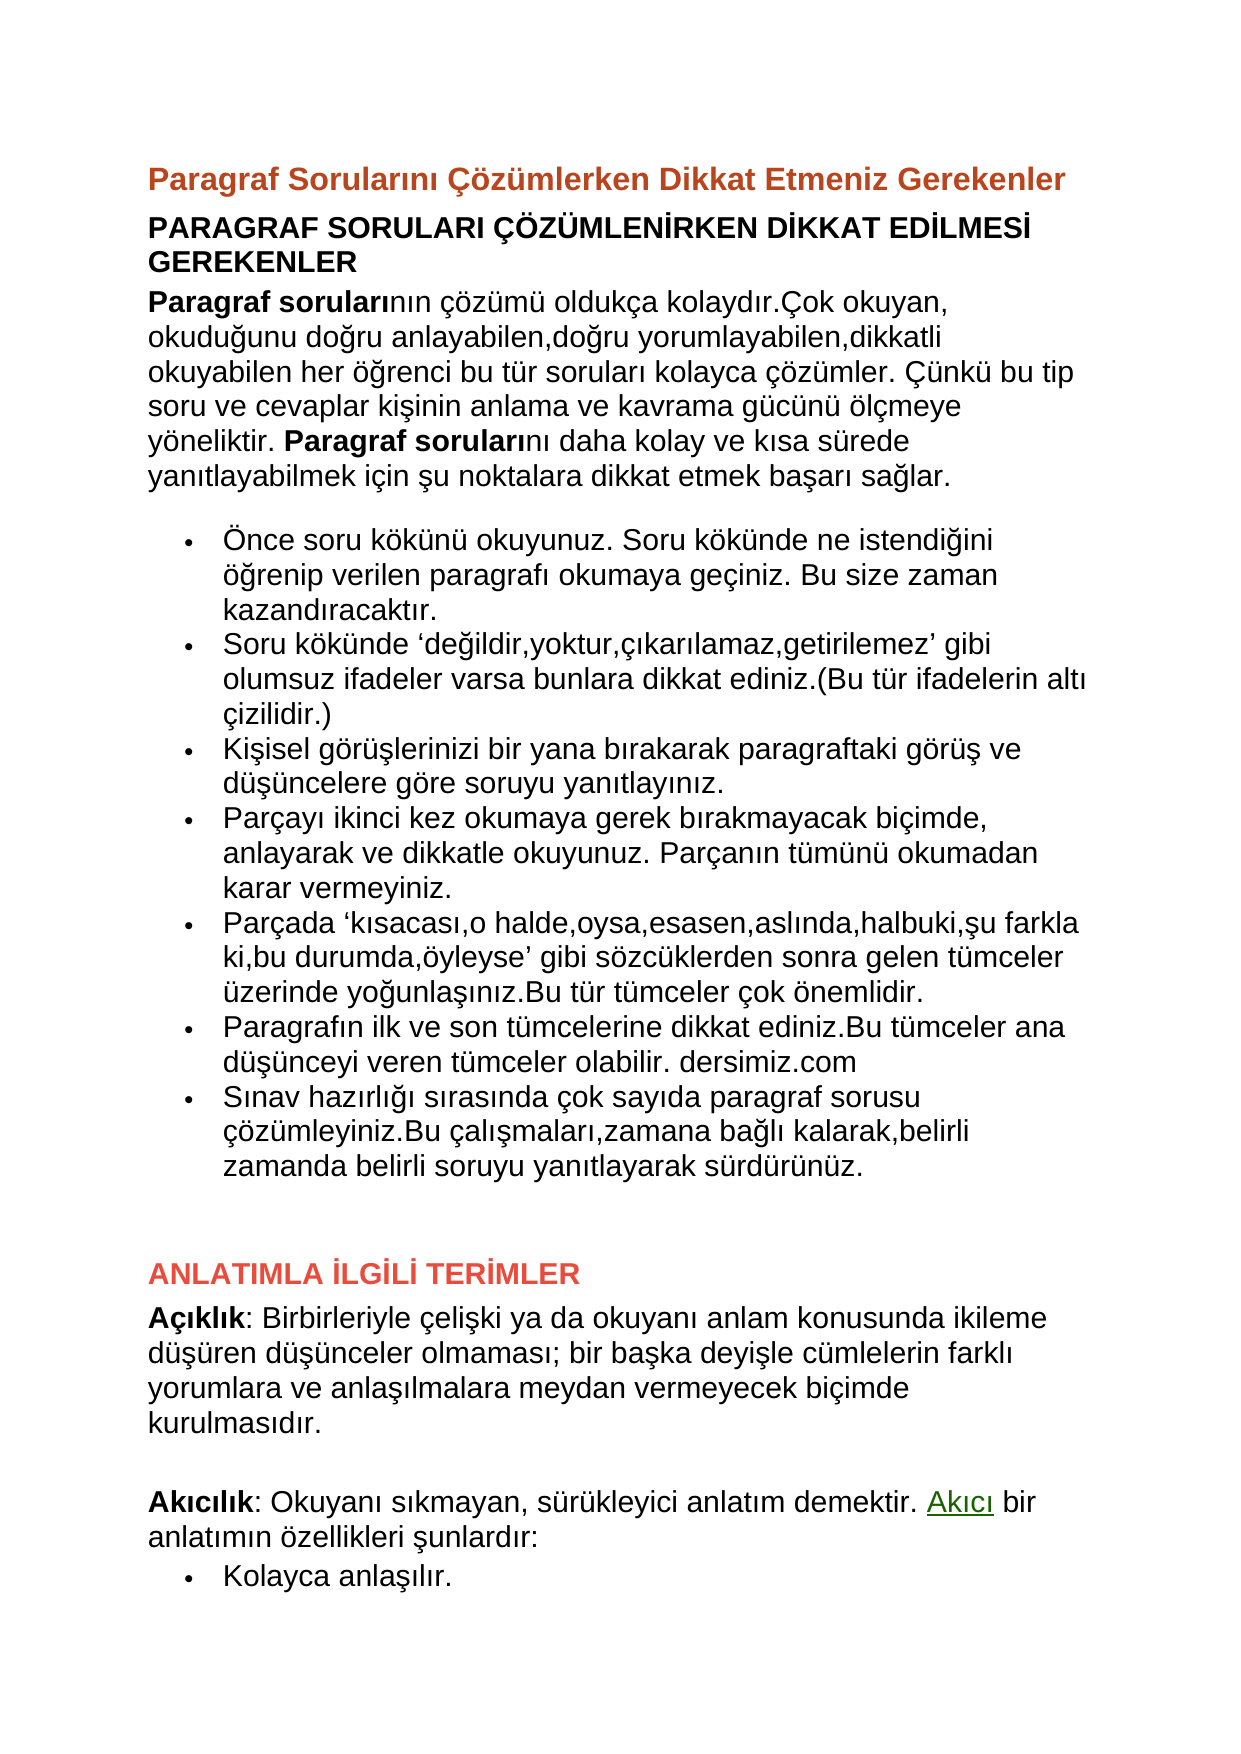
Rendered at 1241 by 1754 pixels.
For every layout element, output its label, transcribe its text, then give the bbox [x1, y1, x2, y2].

list Sınav hazırlığı sırasında çok sayıda paragraf sorusu çözümleyiniz.Bu çalışmaları,zamana bağlı kalarak,belirli zamanda belirli soruyu yanıtlayarak sürdürünüz. [185, 1078, 1093, 1183]
list Kişisel görüşlerinizi bir yana bırakarak paragraftaki görüş ve düşüncelere göre soruyu yanıtlayınız. [185, 731, 1093, 800]
text Açıklık: Birbirleriyle çelişki ya da okuyanı anlam konusunda ikileme düşüren düşünceler olmaması; bir başka deyişle cümlelerin farklı yorumlara ve anlaşılmalara meydan vermeyecek biçimde kurulmasıdır. [148, 1300, 1093, 1439]
list Soru kökünde ‘değildir,yoktur,çıkarılamaz,getirilemez’ gibi olumsuz ifadeler varsa bunlara dikkat ediniz.(Bu tür ifadelerin altı çizilidir.) [185, 626, 1093, 731]
text Akıcılık: Okuyanı sıkmayan, sürükleyici anlatım demektir. Akıcı bir anlatımın özellikleri şunlardır: [148, 1484, 1093, 1553]
list Kolayca anlaşılır. [185, 1558, 1093, 1593]
text ANLATIMLA İLGİLİ TERİMLER [148, 1256, 1093, 1291]
list Paragrafın ilk ve son tümcelerine dikkat ediniz.Bu tümceler ana düşünceyi veren tümceler olabilir. dersimiz.com [185, 1009, 1093, 1078]
text PARAGRAF SORULARI ÇÖZÜMLENİRKEN DİKKAT EDİLMESİ GEREKENLER [148, 210, 1093, 279]
list Parçayı ikinci kez okumaya gerek bırakmayacak biçimde, anlayarak ve dikkatle okuyunuz. Parçanın tümünü okumadan karar vermeyiniz. [185, 800, 1093, 904]
list Önce soru kökünü okuyunuz. Soru kökünde ne istendiğini öğrenip verilen paragrafı okumaya geçiniz. Bu size zaman kazandıracaktır. [185, 522, 1093, 626]
text Paragraf Sorularını Çözümlerken Dikkat Etmeniz Gerekenler [148, 160, 1093, 197]
text Paragraf sorularının çözümü oldukça kolaydır.Çok okuyan, okuduğunu doğru anlayabilen,doğru yorumlayabilen,dikkatli okuyabilen her öğrenci bu tür soruları kolayca çözümler. Çünkü bu tip soru ve cevaplar kişinin anlama ve kavrama gücünü ölçmeye yöneliktir. Paragraf sorularını daha kolay ve kısa sürede yanıtlayabilmek için şu noktalara dikkat etmek başarı sağlar. [148, 284, 1093, 493]
list Parçada ‘kısacası,o halde,oysa,esasen,aslında,halbuki,şu farkla ki,bu durumda,öyleyse’ gibi sözcüklerden sonra gelen tümceler üzerinde yoğunlaşınız.Bu tür tümceler çok önemlidir. [185, 904, 1093, 1009]
